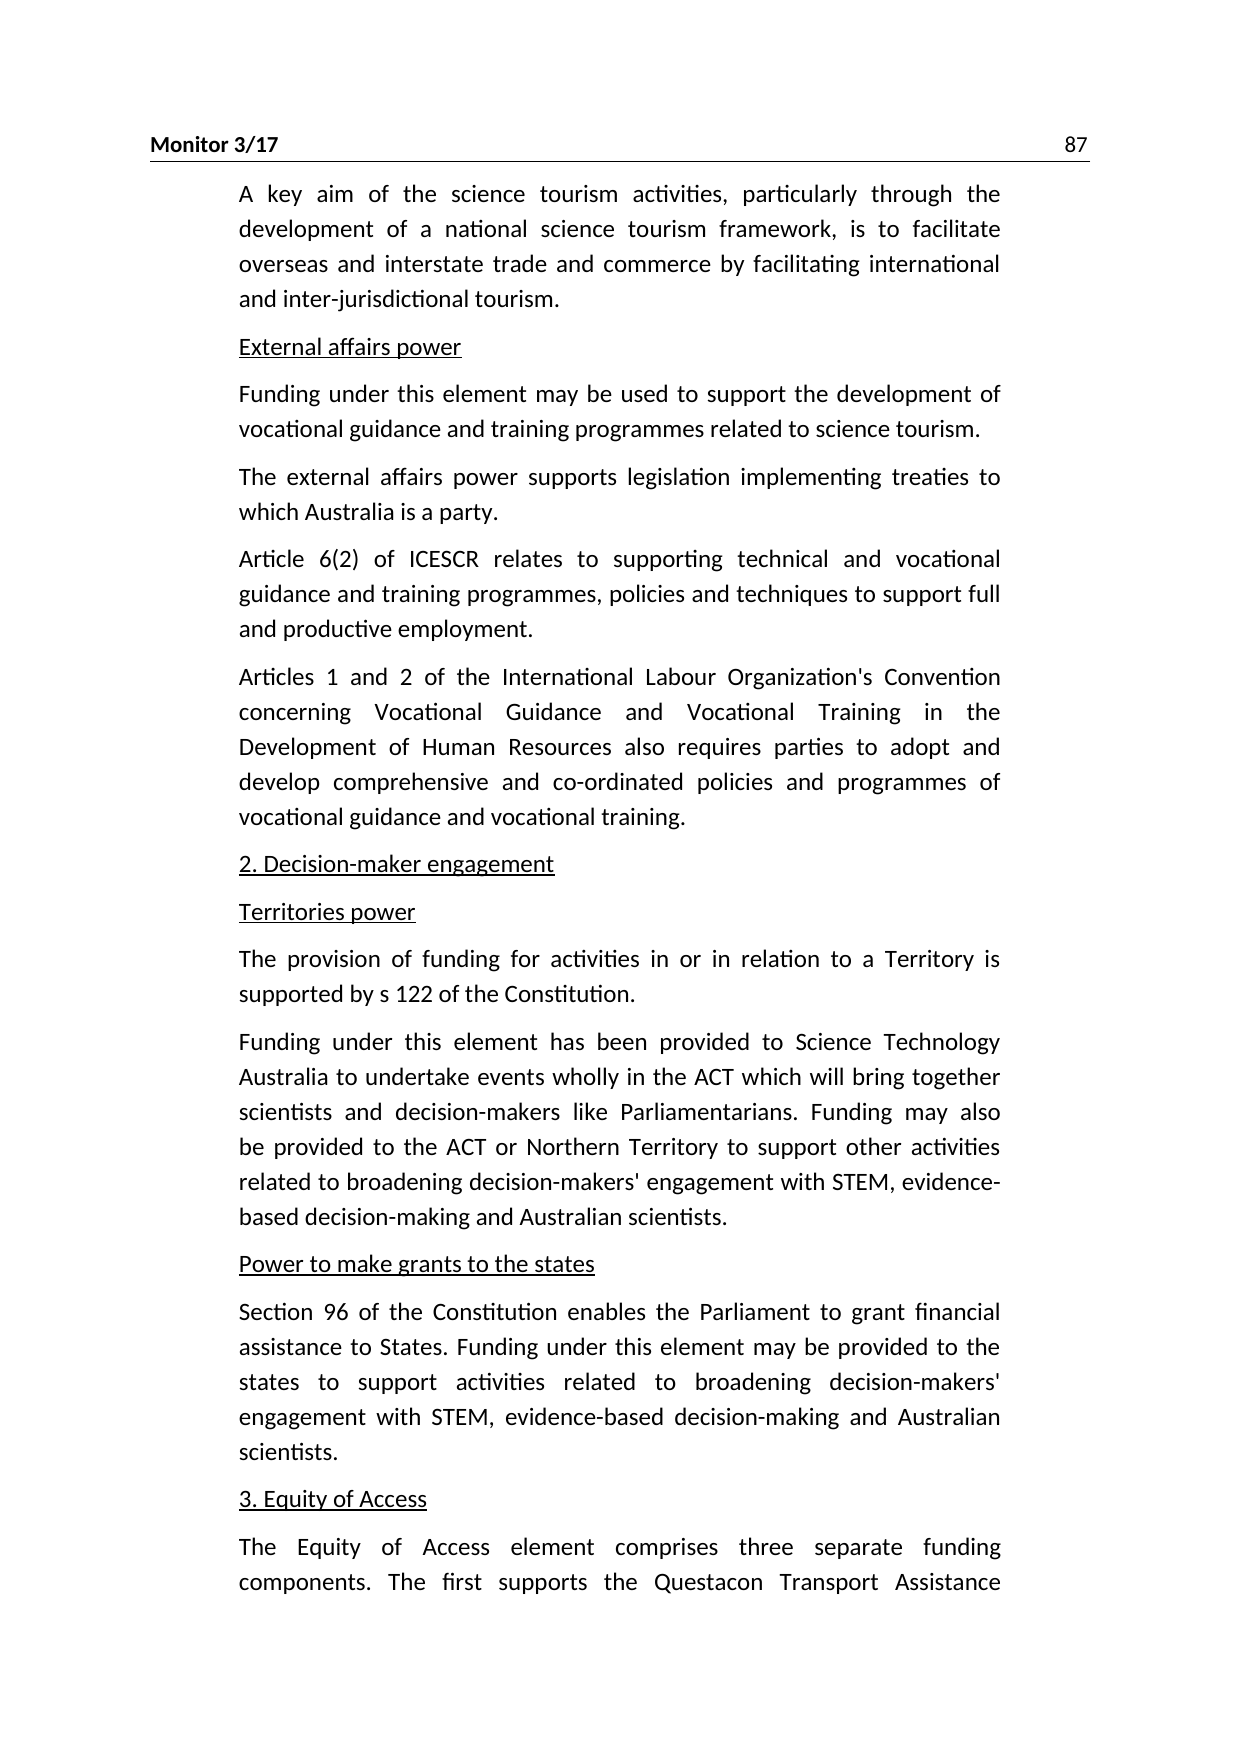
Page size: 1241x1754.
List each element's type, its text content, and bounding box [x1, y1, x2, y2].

text Articles 1 and 2 of the International Labour Organization's Convention concerning Vocational Guidance and Vocational Training in the Development of Human Resources also requires parties to adopt and develop comprehensive and co-ordinated policies and programmes of vocational guidance and vocational training. [239, 661, 1002, 831]
text Funding under this element may be used to support the development of vocational guidance and training programmes related to science tourism. [239, 378, 1002, 444]
text 2. Decision-maker engagement [239, 848, 1002, 879]
text 3. Equity of Access [239, 1483, 1002, 1514]
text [239, 1531, 1002, 1596]
text Power to make grants to the states [239, 1248, 1002, 1279]
text Territories power [239, 896, 1002, 926]
text Section 96 of the Constitution enables the Parliament to grant financial assistance to States. Funding under this element may be provided to the states to support activities related to broadening decision-makers' engagement with STEM, evidence-based decision-making and Australian scientists. [239, 1296, 1002, 1466]
text The external affairs power supports legislation implementing treaties to which Australia is a party. [239, 461, 1002, 526]
text A key aim of the science tourism activities, particularly through the development of a national science tourism framework, is to facilitate overseas and interstate trade and commerce by facilitating international and inter-jurisdictional tourism. [239, 178, 1002, 314]
text Article 6(2) of ICESCR relates to supporting technical and vocational guidance and training programmes, policies and techniques to support full and productive employment. [239, 543, 1002, 644]
text Funding under this element has been provided to Science Technology Australia to undertake events wholly in the ACT which will bring together scientists and decision-makers like Parliamentarians. Funding may also be provided to the ACT or Northern Territory to support other activities related to broadening decision-makers' engagement with STEM, evidence-based decision-making and Australian scientists. [239, 1026, 1002, 1231]
text The provision of funding for activities in or in relation to a Territory is supported by s 122 of the Constitution. [239, 943, 1002, 1009]
text External affairs power [239, 331, 1002, 361]
